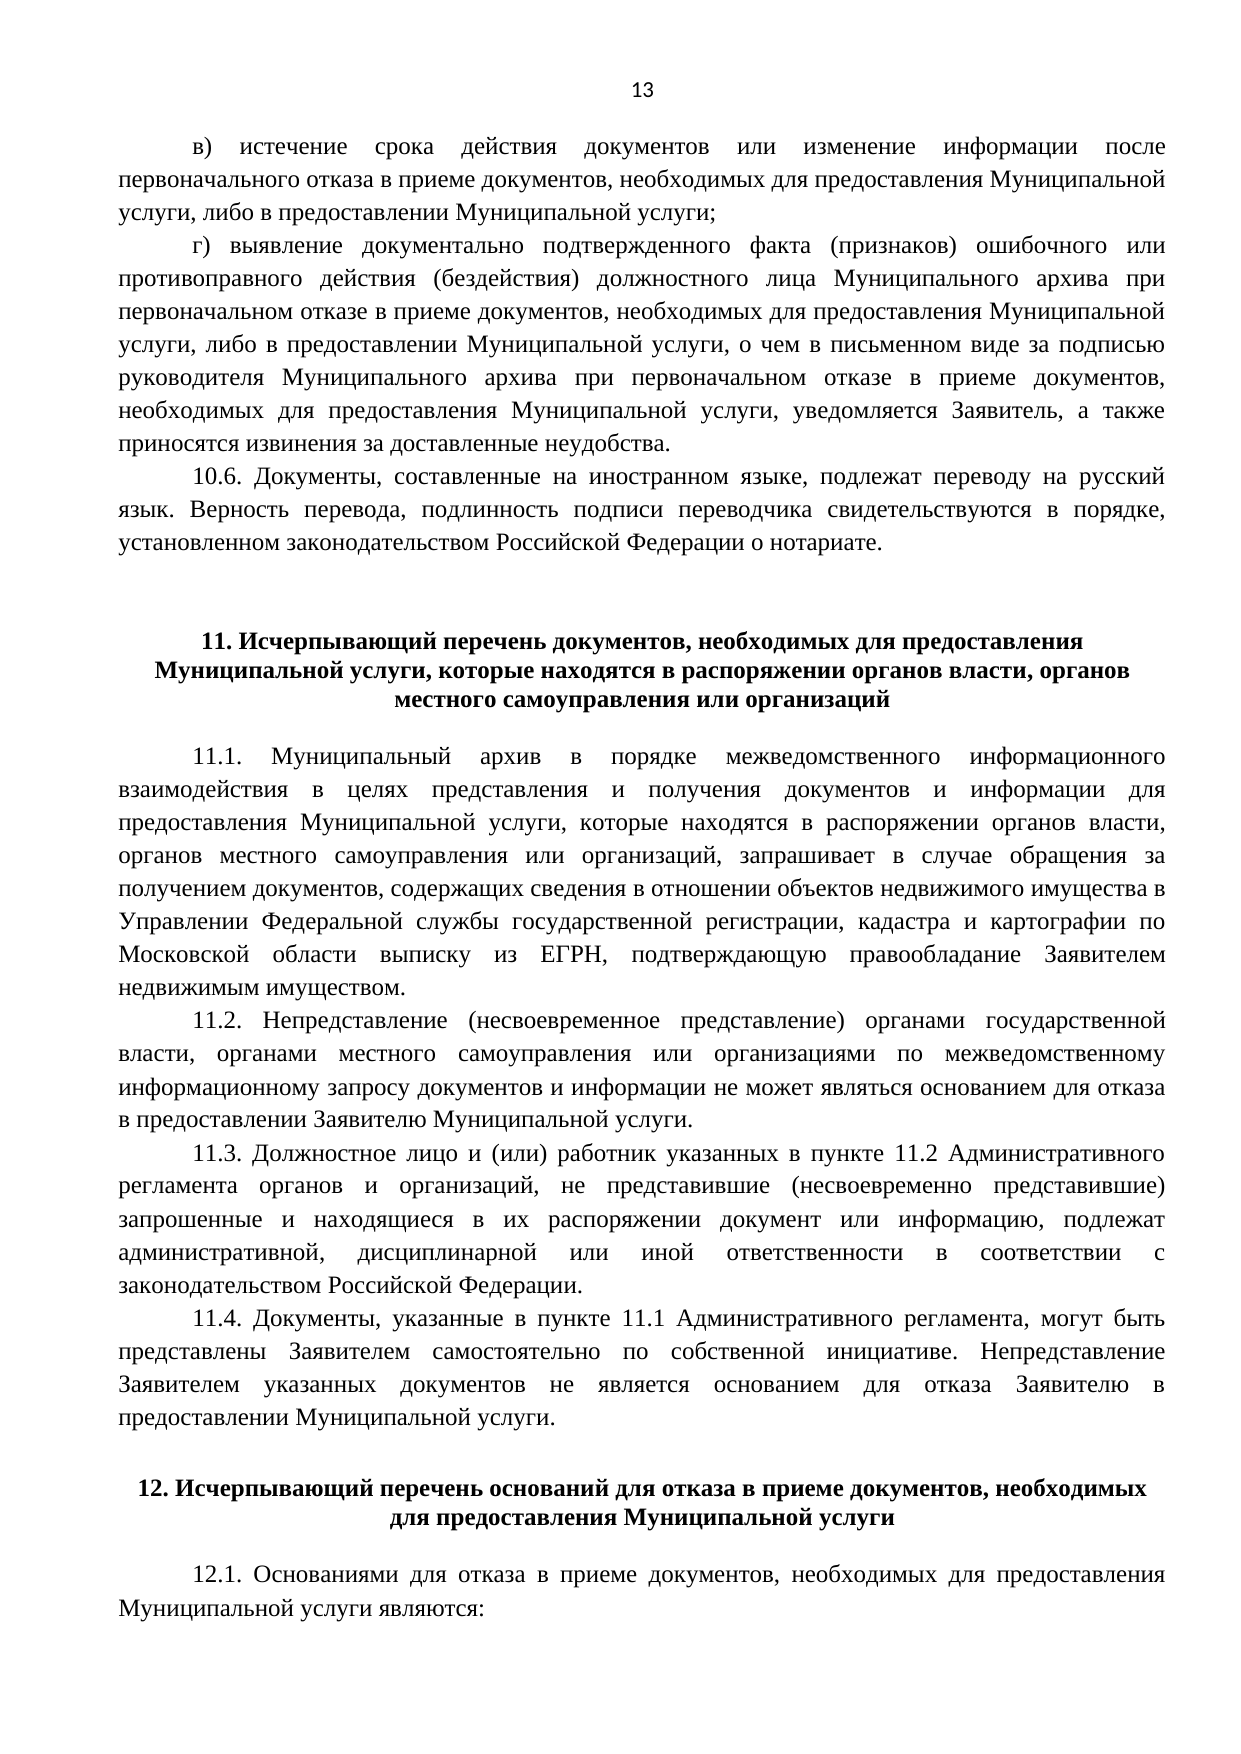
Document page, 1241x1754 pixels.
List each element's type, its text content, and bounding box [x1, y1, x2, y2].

text 11.2. Непредставление (несвоевременное представление) органами государственной власти, органами местного самоуправления или организациями по межведомственному информационному запросу документов и информации не может являться основанием для отказа в предоставлении Заявителю Муниципальной услуги. [118, 1006, 1166, 1133]
text г) выявление документально подтвержденного факта (признаков) ошибочного или противоправного действия (бездействия) должностного лица Муниципального архива при первоначальном отказе в приеме документов, необходимых для предоставления Муниципальной услуги, либо в предоставлении Муниципальной услуги, о чем в письменном виде за подписью руководителя Муниципального архива при первоначальном отказе в приеме документов, необходимых для предоставления Муниципальной услуги, уведомляется Заявитель, а также приносятся извинения за доставленные неудобства. [118, 230, 1166, 457]
text 10.6. Документы, составленные на иностранном языке, подлежат переводу на русский язык. Верность перевода, подлинность подписи переводчика свидетельствуются в порядке, установленном законодательством Российской Федерации о нотариате. [118, 461, 1166, 556]
text 12. Исчерпывающий перечень оснований для отказа в приеме документов, необходимых для предоставления Муниципальной услуги [118, 1473, 1166, 1531]
text в) истечение срока действия документов или изменение информации после первоначального отказа в приеме документов, необходимых для предоставления Муниципальной услуги, либо в предоставлении Муниципальной услуги; [118, 131, 1166, 226]
text 11.4. Документы, указанные в пункте 11.1 Административного регламента, могут быть представлены Заявителем самостоятельно по собственной инициативе. Непредставление Заявителем указанных документов не является основанием для отказа Заявителю в предоставлении Муниципальной услуги. [118, 1303, 1166, 1431]
text 12.1. Основаниями для отказа в приеме документов, необходимых для предоставления Муниципальной услуги являются: [118, 1559, 1166, 1621]
text 11. Исчерпывающий перечень документов, необходимых для предоставления Муниципальной услуги, которые находятся в распоряжении органов власти, органов местного самоуправления или организаций [118, 626, 1166, 713]
text 11.1. Муниципальный архив в порядке межведомственного информационного взаимодействия в целях представления и получения документов и информации для предоставления Муниципальной услуги, которые находятся в распоряжении органов власти, органов местного самоуправления или организаций, запрашивает в случае обращения за получением документов, содержащих сведения в отношении объектов недвижимого имущества в Управлении Федеральной службы государственной регистрации, кадастра и картографии по Московской области выписку из ЕГРН, подтверждающую правообладание Заявителем недвижимым имуществом. [118, 741, 1166, 1001]
text 11.3. Должностное лицо и (или) работник указанных в пункте 11.2 Административного регламента органов и организаций, не представившие (несвоевременно представившие) запрошенные и находящиеся в их распоряжении документ или информацию, подлежат административной, дисциплинарной или иной ответственности в соответствии с законодательством Российской Федерации. [118, 1138, 1166, 1298]
